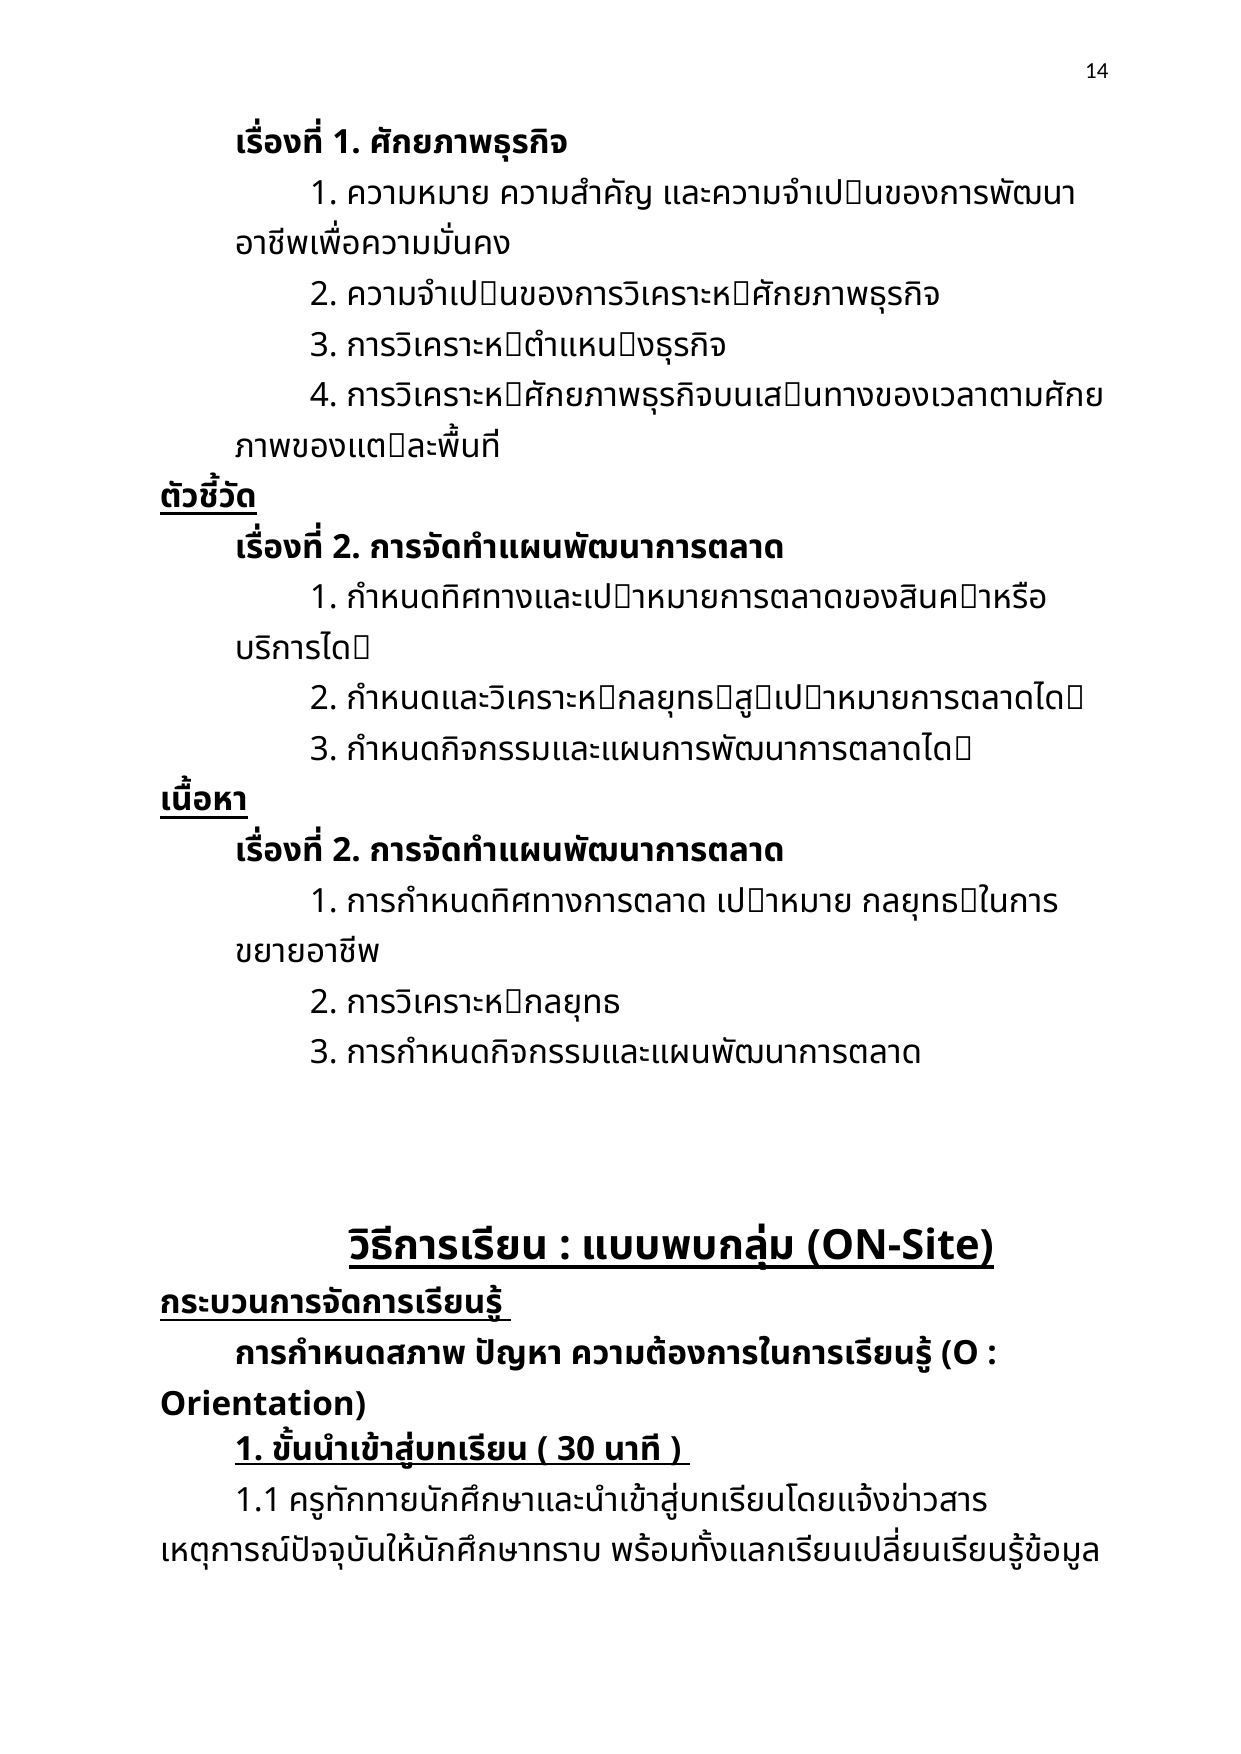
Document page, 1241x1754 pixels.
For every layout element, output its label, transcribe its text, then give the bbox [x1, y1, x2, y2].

text เนื้อหา [159, 775, 1108, 826]
text เรื่องที่ 1. ศักยภาพธุรกิจ [159, 118, 1108, 169]
text 3. การกําหนดกิจกรรมและแผนพัฒนาการตลาด [234, 1028, 1108, 1079]
text 2. ความจําเปนของการวิเคราะหศักยภาพธุรกิจ [234, 270, 1108, 320]
text 3. การวิเคราะหตําแหนงธุรกิจ [234, 320, 1108, 371]
text 1. การกําหนดทิศทางการตลาด เปาหมาย กลยุทธในการขยายอาชีพ [234, 876, 1108, 977]
text เรื่องที่ 2. การจัดทําแผนพัฒนาการตลาด [159, 522, 1108, 573]
text 1. ขั้นนำเข้าสู่บทเรียน ( 30 นาที ) [159, 1425, 1108, 1475]
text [159, 1475, 1108, 1576]
text ตัวชี้วัด [159, 472, 1108, 522]
text 4. การวิเคราะหศักยภาพธุรกิจบนเสนทางของเวลาตามศักยภาพของแตละพื้นที่ [234, 371, 1108, 472]
text 2. กําหนดและวิเคราะหกลยุทธสูเปาหมายการตลาดได [234, 674, 1108, 725]
text วิธีการเรียน : แบบพบกลุ่ม (ON-Site) [159, 1215, 1108, 1278]
text 1. กําหนดทิศทางและเปาหมายการตลาดของสินคาหรือบริการได [234, 573, 1108, 674]
text 2. การวิเคราะหกลยุทธ [234, 977, 1108, 1028]
text การกำหนดสภาพ ปัญหา ความต้องการในการเรียนรู้ (O : Orientation) [159, 1329, 1108, 1425]
text 3. กําหนดกิจกรรมและแผนการพัฒนาการตลาดได [234, 725, 1108, 775]
text กระบวนการจัดการเรียนรู้ [159, 1278, 1108, 1329]
text 1. ความหมาย ความสําคัญ และความจําเปนของการพัฒนาอาชีพเพื่อความมั่นคง [234, 169, 1108, 270]
text เรื่องที่ 2. การจัดทําแผนพัฒนาการตลาด [159, 826, 1108, 876]
